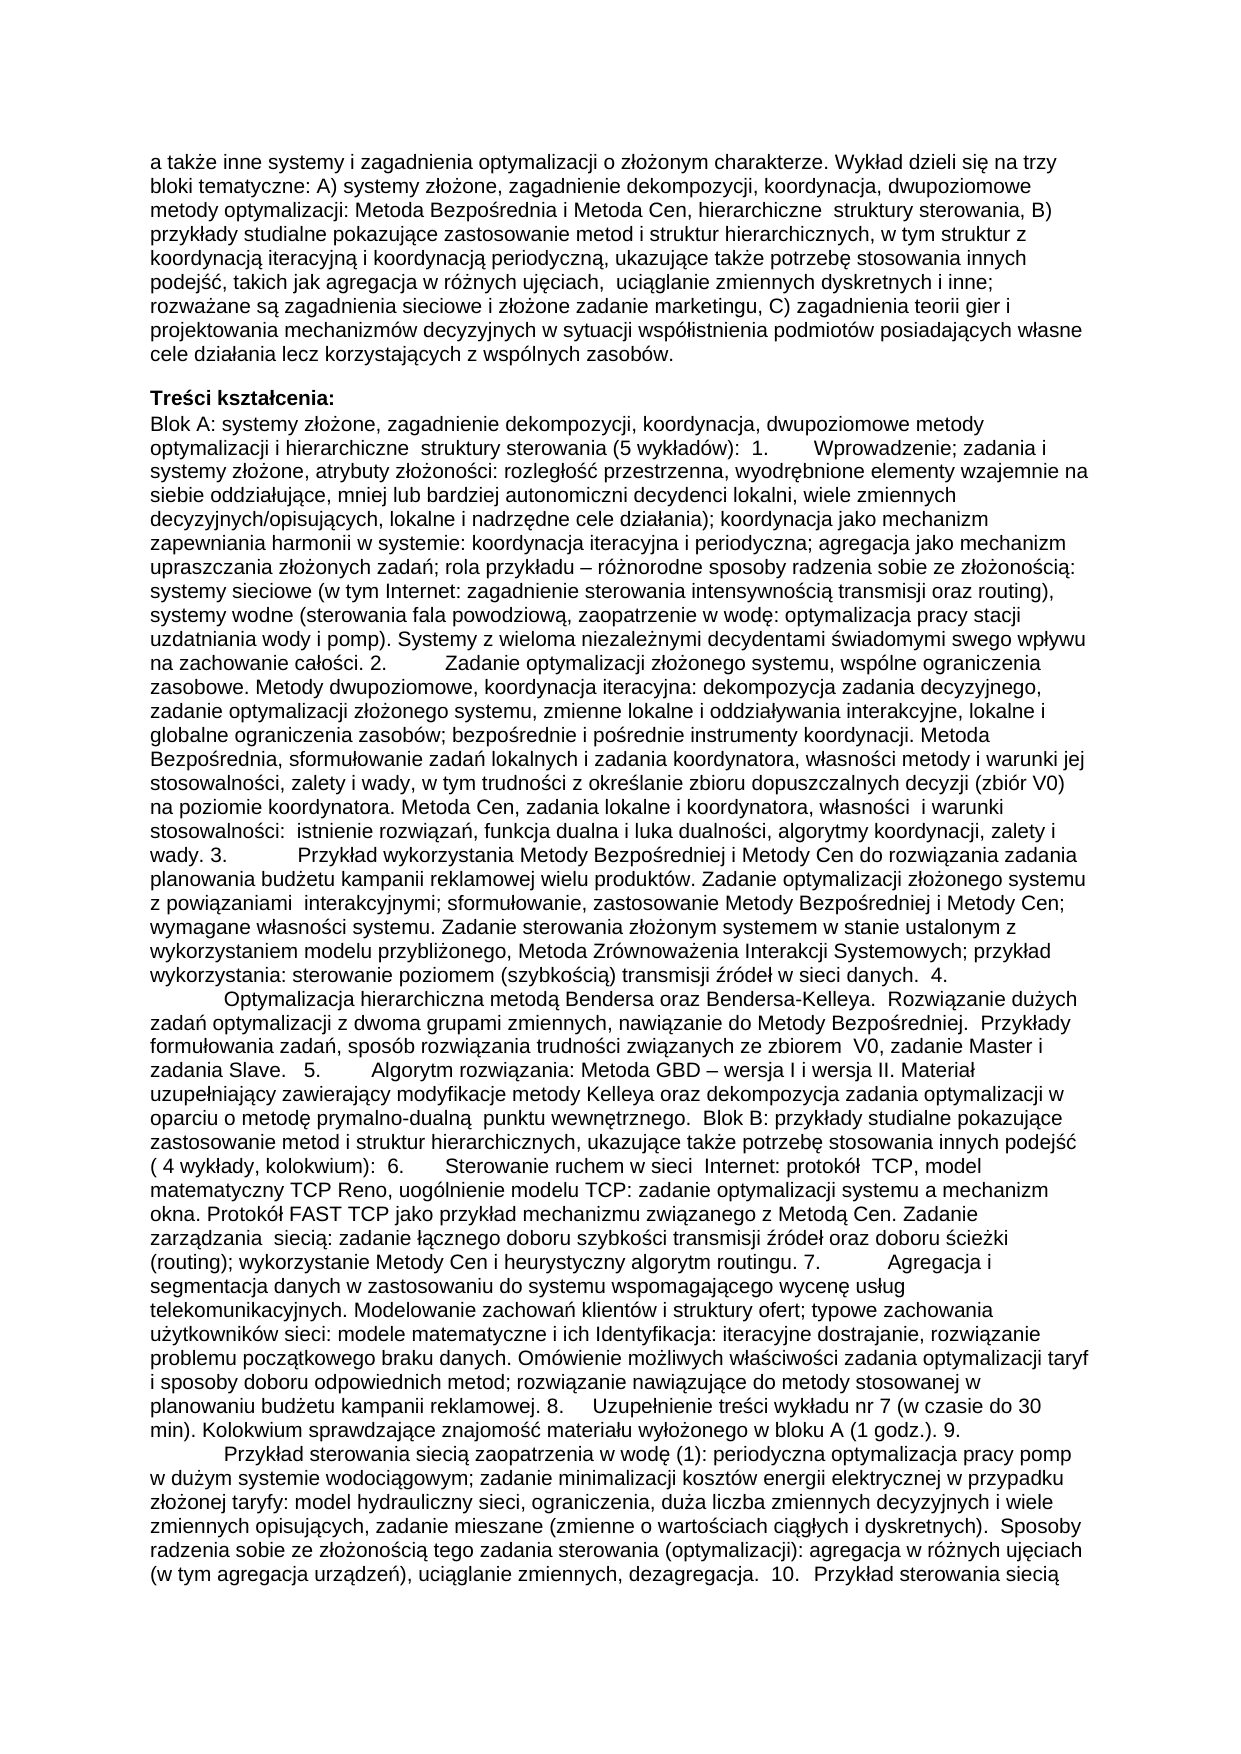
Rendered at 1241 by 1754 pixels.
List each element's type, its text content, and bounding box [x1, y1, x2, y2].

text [150, 411, 1090, 1585]
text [150, 150, 1090, 366]
text Treści kształcenia: [150, 385, 1090, 409]
